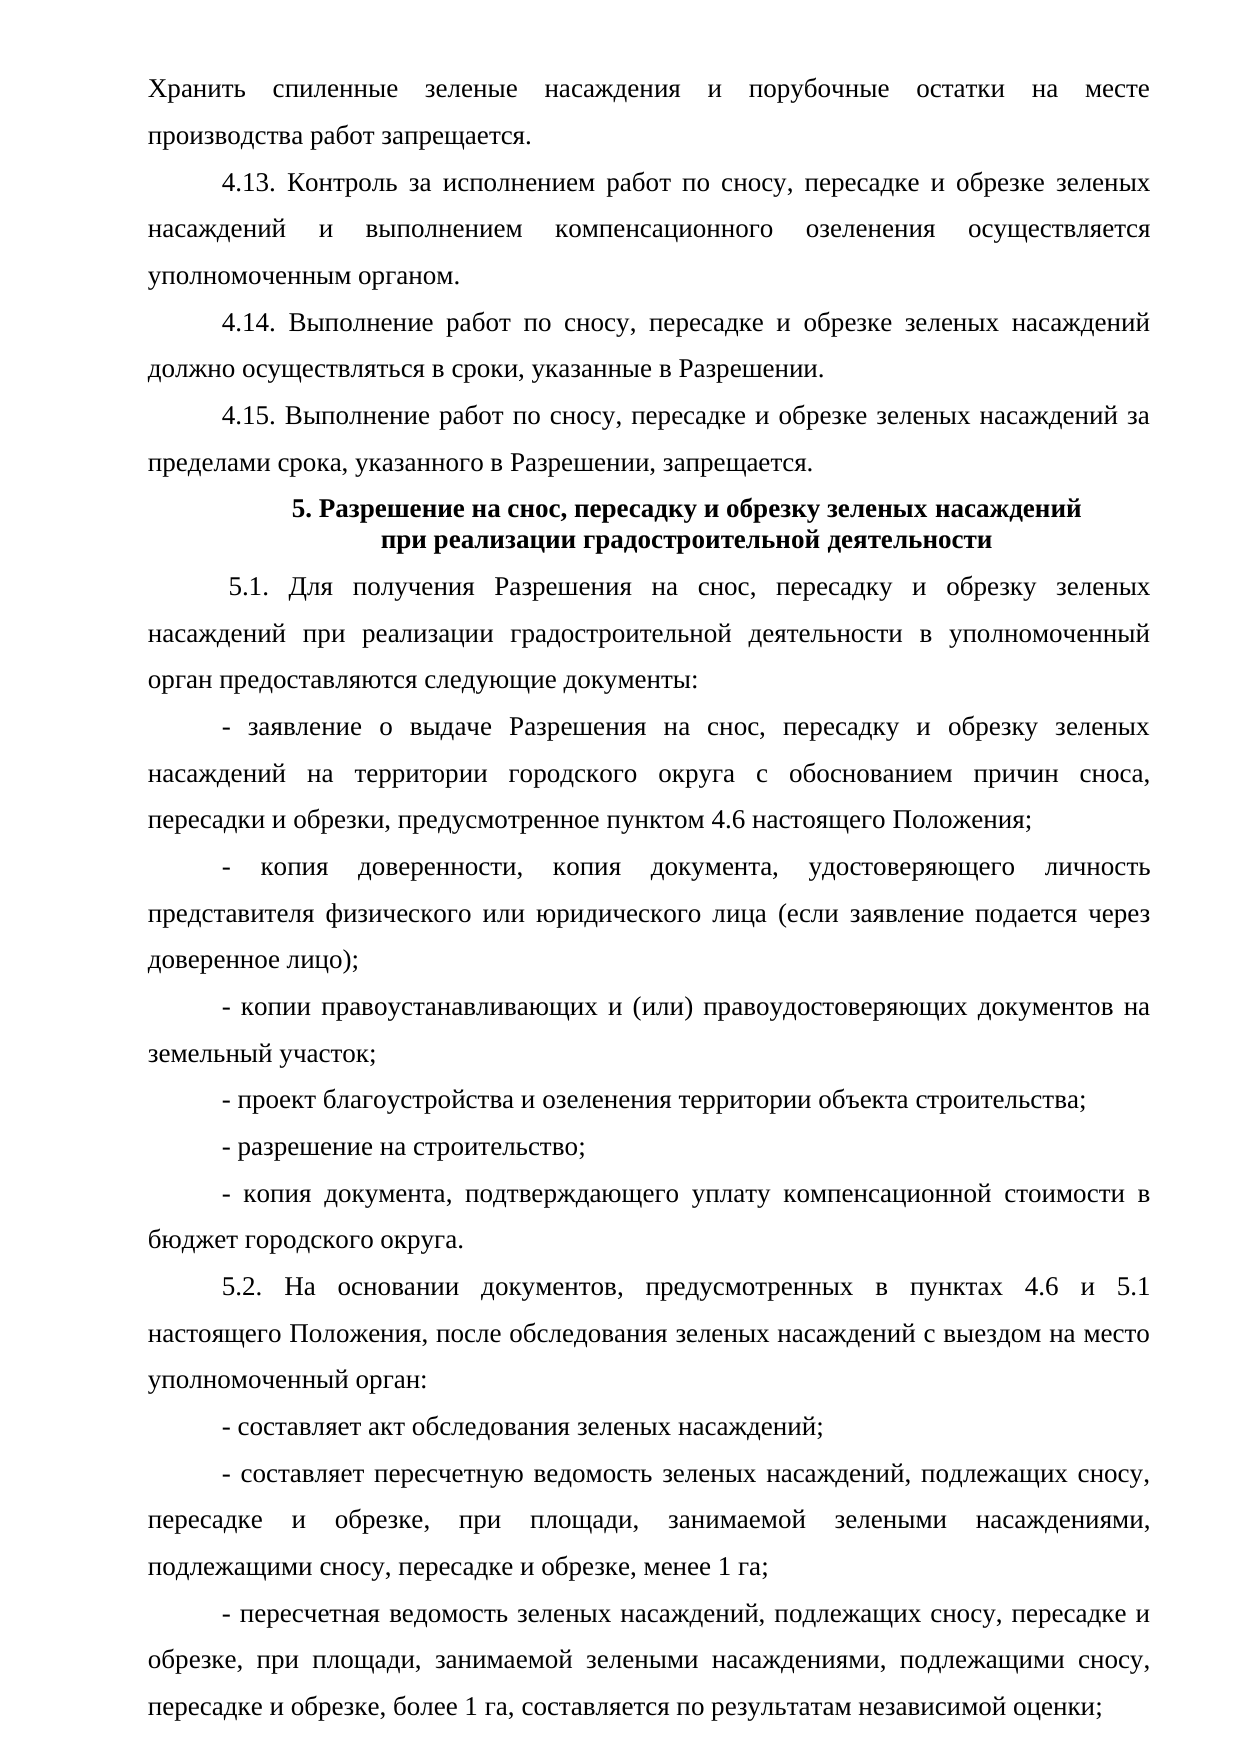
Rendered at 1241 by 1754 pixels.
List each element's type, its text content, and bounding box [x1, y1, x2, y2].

text 5. Разрешение на снос, пересадку и обрезку зеленых насаждений [148, 492, 1152, 524]
text - пересчетная ведомость зеленых насаждений, подлежащих сносу, пересадке и обрезке, при площади, занимаемой зелеными насаждениями, подлежащими сносу, пересадке и обрезке, более 1 га, составляется по результатам независимой оценки; [148, 1597, 1152, 1721]
title - проект благоустройства и озеленения территории объекта строительства; [148, 1084, 1152, 1115]
text 4.15. Выполнение работ по сносу, пересадке и обрезке зеленых насаждений за пределами срока, указанного в Разрешении, запрещается. [148, 399, 1152, 477]
title - копия доверенности, копия документа, удостоверяющего личность представителя физического или юридического лица (если заявление подается через доверенное лицо); [148, 850, 1152, 975]
text 4.14. Выполнение работ по сносу, пересадке и обрезке зеленых насаждений должно осуществляться в сроки, указанные в Разрешении. [148, 306, 1152, 384]
title - заявление о выдаче Разрешения на снос, пересадку и обрезку зеленых насаждений на территории городского округа с обоснованием причин сноса, пересадки и обрезки, предусмотренное пунктом 4.6 настоящего Положения; [148, 710, 1152, 835]
text - составляет акт обследования зеленых насаждений; [148, 1410, 1152, 1441]
text 4.13. Контроль за исполнением работ по сносу, пересадке и обрезке зеленых насаждений и выполнением компенсационного озеленения осуществляется уполномоченным органом. [148, 166, 1152, 290]
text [148, 72, 1152, 150]
title - копии правоустанавливающих и (или) правоудостоверяющих документов на земельный участок; [148, 990, 1152, 1068]
title - копия документа, подтверждающего уплату компенсационной стоимости в бюджет городского округа. [148, 1177, 1152, 1255]
text при реализации градостроительной деятельности [148, 524, 1152, 555]
text - составляет пересчетную ведомость зеленых насаждений, подлежащих сносу, пересадке и обрезке, при площади, занимаемой зелеными насаждениями, подлежащими сносу, пересадке и обрезке, менее 1 га; [148, 1457, 1152, 1581]
title - разрешение на строительство; [148, 1130, 1152, 1161]
text 5.2. На основании документов, предусмотренных в пунктах 4.6 и 5.1 настоящего Положения, после обследования зеленых насаждений с выездом на место уполномоченный орган: [148, 1270, 1152, 1395]
text 5.1. Для получения Разрешения на снос, пересадку и обрезку зеленых насаждений при реализации градостроительной деятельности в уполномоченный орган предоставляются следующие документы: [148, 570, 1152, 695]
